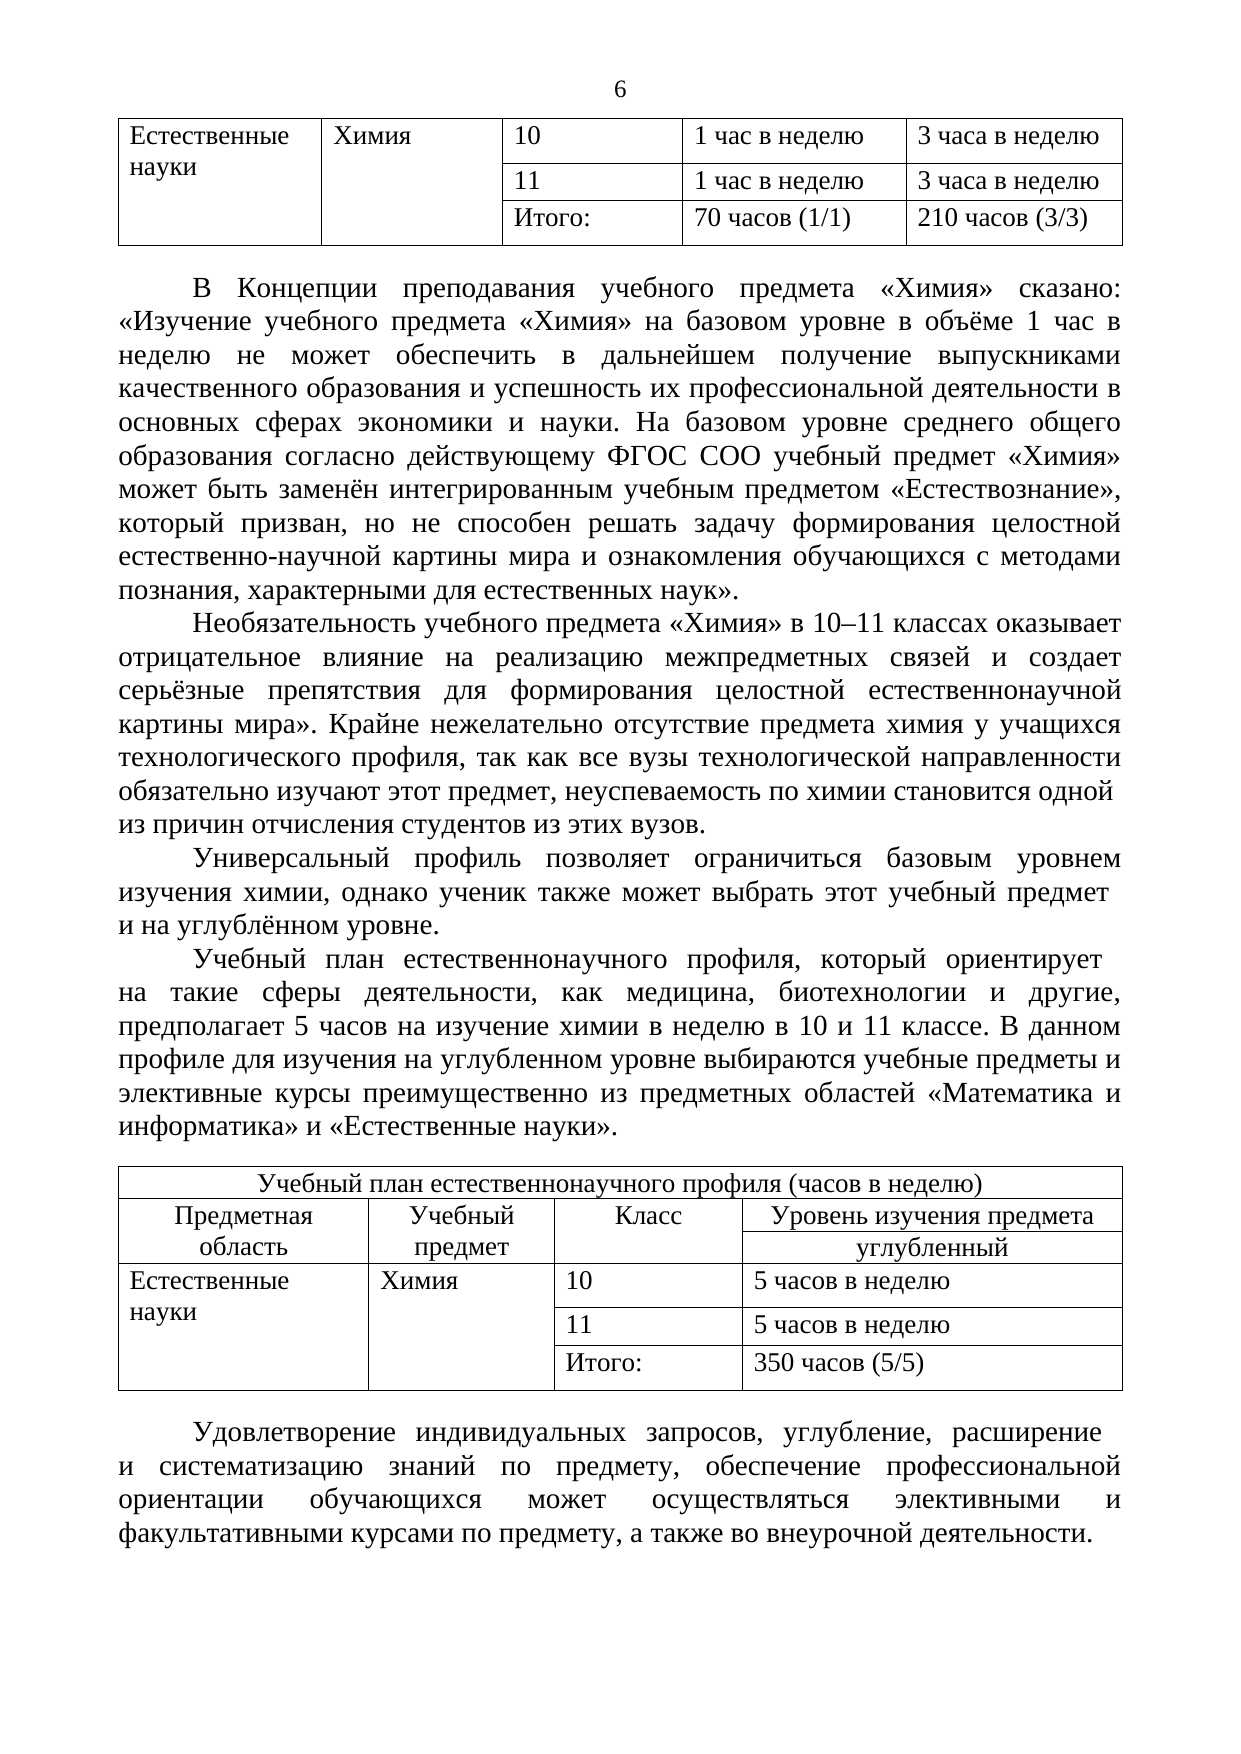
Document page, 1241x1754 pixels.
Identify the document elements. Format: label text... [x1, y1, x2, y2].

text Удовлетворение индивидуальных запросов, углубление, расширение и систематизацию знаний по предмету, обеспечение профессиональной ориентации обучающихся может осуществляться элективными и факультативными курсами по предмету, а также во внеурочной деятельности. [118, 1414, 1122, 1549]
table_cell углубленный [743, 1232, 1122, 1263]
table_cell 11 [503, 164, 682, 200]
table_cell Естественные науки [119, 1264, 368, 1389]
table_cell 11 [555, 1308, 742, 1345]
text Учебный план естественнонаучного профиля, который ориентирует на такие сферы деятельности, как медицина, биотехнологии и другие, предполагает 5 часов на изучение химии в неделю в 10 и 11 классе. В данном профиле для изучения на углубленном уровне выбираются учебные предметы и элективные курсы преимущественно из предметных областей «Математика и информатика» и «Естественные науки». [118, 941, 1122, 1142]
table_cell Химия [322, 119, 502, 245]
table_cell Итого: [503, 201, 682, 245]
table_cell Уровень изучения предмета [743, 1199, 1122, 1231]
table_cell Естественные науки [119, 119, 321, 245]
text Необязательность учебного предмета «Химия» в 10–11 классах оказывает отрицательное влияние на реализацию межпредметных связей и создает серьёзные препятствия для формирования целостной естественнонаучной картины мира». Крайне нежелательно отсутствие предмета химия у учащихся технологического профиля, так как все вузы технологической направленности обязательно изучают этот предмет, неуспеваемость по химии становится одной из причин отчисления студентов из этих вузов. [118, 605, 1122, 840]
table_cell Химия [369, 1264, 554, 1389]
table_cell 70 часов (1/1) [683, 201, 906, 245]
table_cell Учебный предмет [369, 1199, 554, 1263]
table_cell Класс [555, 1199, 742, 1263]
table_cell 1 час в неделю [683, 164, 906, 200]
table_cell 10 [503, 119, 682, 163]
table_header Учебный план естественнонаучного профиля (часов в неделю) [119, 1167, 1122, 1198]
table_cell 1 час в неделю [683, 119, 906, 163]
text Универсальный профиль позволяет ограничиться базовым уровнем изучения химии, однако ученик также может выбрать этот учебный предмет и на углублённом уровне. [118, 840, 1122, 941]
table_cell Предметная область [119, 1199, 368, 1263]
table_cell 10 [555, 1264, 742, 1307]
table_cell 5 часов в неделю [743, 1264, 1122, 1307]
table_cell 350 часов (5/5) [743, 1346, 1122, 1389]
text В Концепции преподавания учебного предмета «Химия» сказано: «Изучение учебного предмета «Химия» на базовом уровне в объёме 1 час в неделю не может обеспечить в дальнейшем получение выпускниками качественного образования и успешность их профессиональной деятельности в основных сферах экономики и науки. На базовом уровне среднего общего образования согласно действующему ФГОС СОО учебный предмет «Химия» может быть заменён интегрированным учебным предметом «Естествознание», который призван, но не способен решать задачу формирования целостной естественно-научной картины мира и ознакомления обучающихся с методами познания, характерными для естественных наук». [118, 270, 1122, 605]
table_cell 5 часов в неделю [743, 1308, 1122, 1345]
table_cell 3 часа в неделю [907, 119, 1122, 163]
table_cell 210 часов (3/3) [907, 201, 1122, 245]
table_cell Итого: [555, 1346, 742, 1389]
table_cell 3 часа в неделю [907, 164, 1122, 200]
